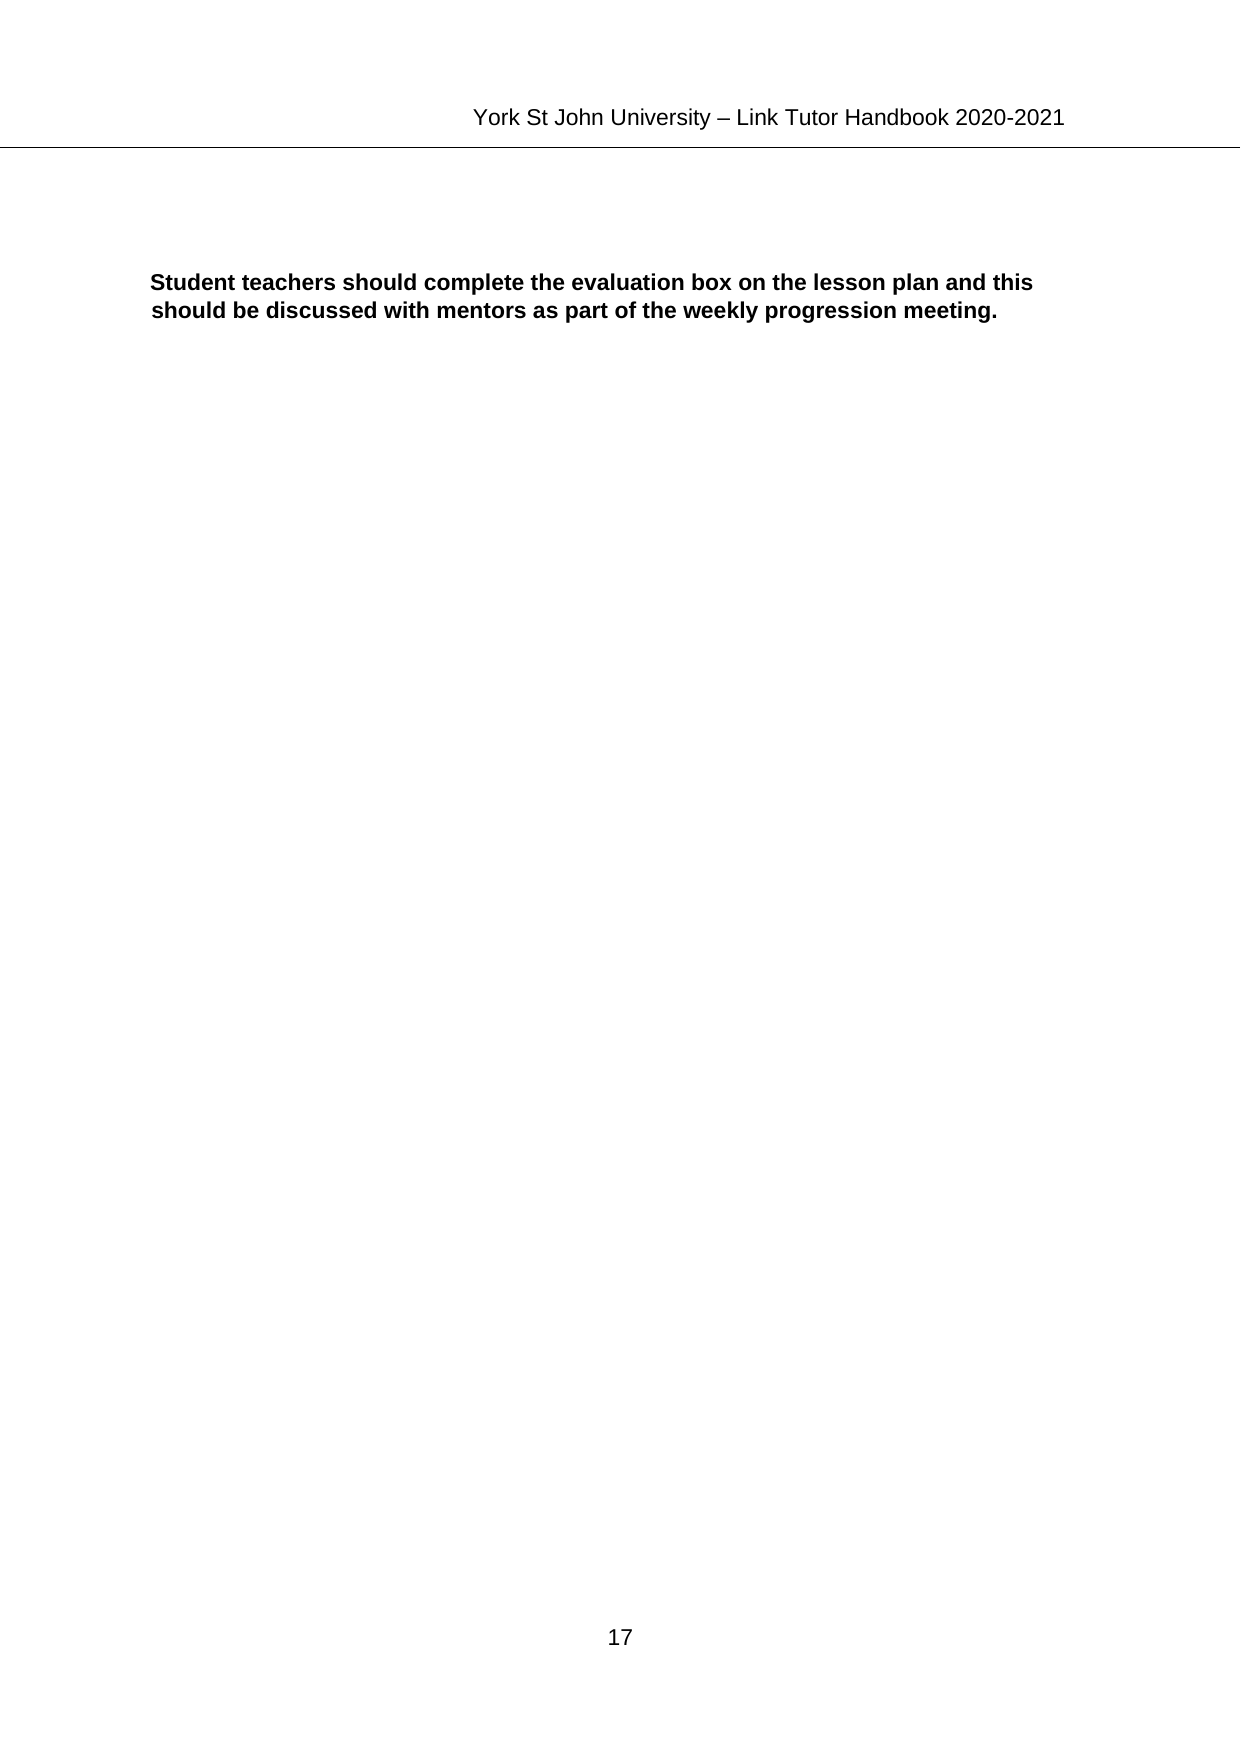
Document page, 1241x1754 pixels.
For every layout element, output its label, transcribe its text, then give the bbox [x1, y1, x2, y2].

text Student teachers should complete the evaluation box on the lesson plan and this should be discussed with mentors as part of the weekly progression meeting. [150, 269, 1090, 323]
